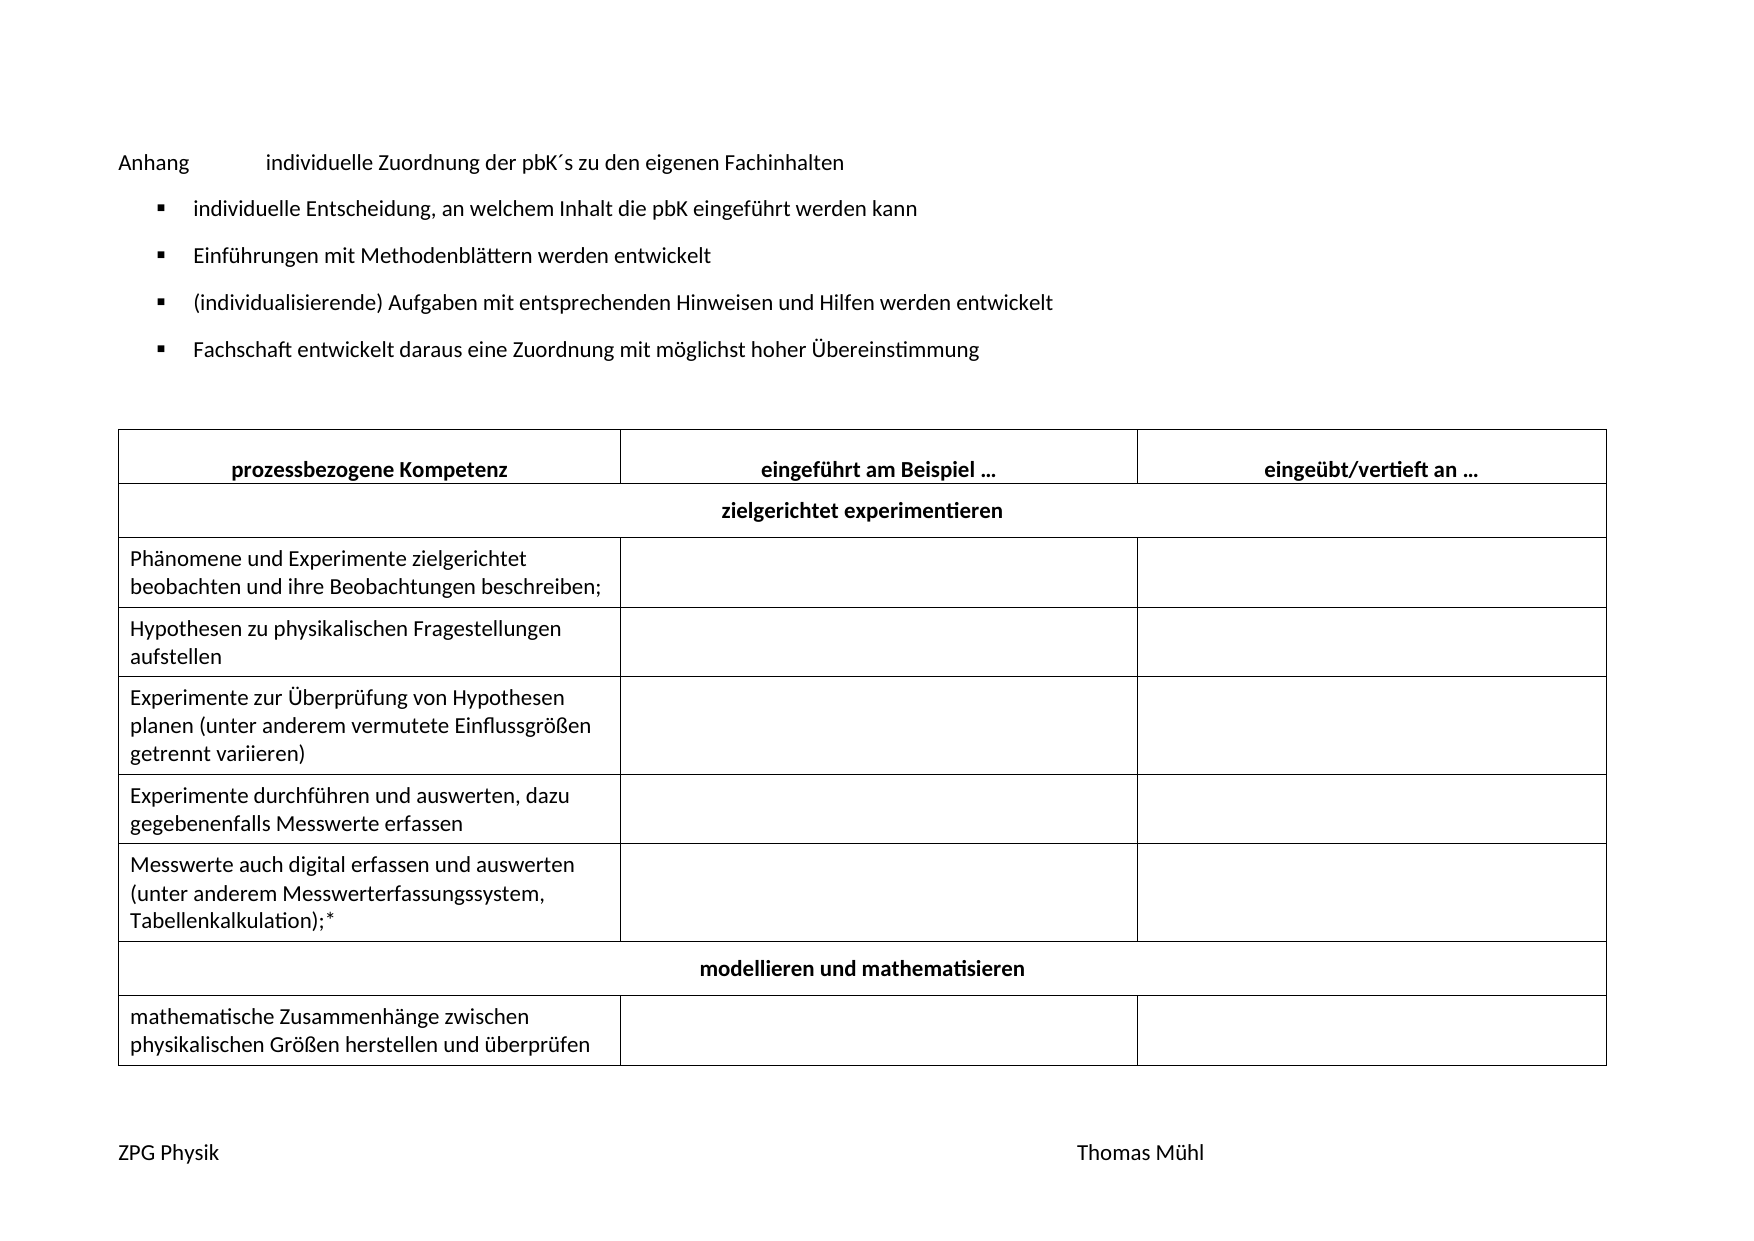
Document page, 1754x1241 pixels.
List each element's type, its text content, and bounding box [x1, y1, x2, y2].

table_cell [621, 996, 1137, 1064]
table_cell Hypothesen zu physikalischen Fragestellungen aufstellen [119, 608, 620, 676]
table_cell [1138, 844, 1606, 941]
table_cell modellieren und mathematisieren [119, 942, 1606, 995]
table_cell [621, 538, 1137, 607]
table_header prozessbezogene Kompetenz [119, 430, 620, 483]
table_cell [1138, 677, 1606, 774]
table_cell zielgerichtet experimentieren [119, 484, 1606, 537]
table_cell [621, 677, 1137, 774]
text Anhang individuelle Zuordnung der pbK´s zu den eigenen Fachinhalten [118, 148, 1606, 176]
table_cell mathematische Zusammenhänge zwischen physikalischen Größen herstellen und überprüfen [119, 996, 620, 1064]
list Einführungen mit Methodenblättern werden entwickelt [156, 241, 1606, 269]
table_header eingeführt am Beispiel … [621, 430, 1137, 483]
list (individualisierende) Aufgaben mit entsprechenden Hinweisen und Hilfen werden entwickelt [156, 288, 1606, 316]
table_cell Phänomene und Experimente zielgerichtet beobachten und ihre Beobachtungen beschreiben; [119, 538, 620, 607]
list individuelle Entscheidung, an welchem Inhalt die pbK eingeführt werden kann [156, 194, 1606, 222]
table_cell [1138, 996, 1606, 1064]
table_cell [621, 775, 1137, 843]
table_cell Messwerte auch digital erfassen und auswerten (unter anderem Messwerterfassungssystem, Tabellenkalkulation);* [119, 844, 620, 941]
table_cell Experimente zur Überprüfung von Hypothesen planen (unter anderem vermutete Einflussgrößen getrennt variieren) [119, 677, 620, 774]
table_cell [621, 844, 1137, 941]
table_cell Experimente durchführen und auswerten, dazu gegebenenfalls Messwerte erfassen [119, 775, 620, 843]
table_header eingeübt/vertieft an … [1138, 430, 1606, 483]
table_cell [1138, 608, 1606, 676]
table_cell [1138, 775, 1606, 843]
list Fachschaft entwickelt daraus eine Zuordnung mit möglichst hoher Übereinstimmung [156, 335, 1606, 363]
table_cell [621, 608, 1137, 676]
table_cell [1138, 538, 1606, 607]
